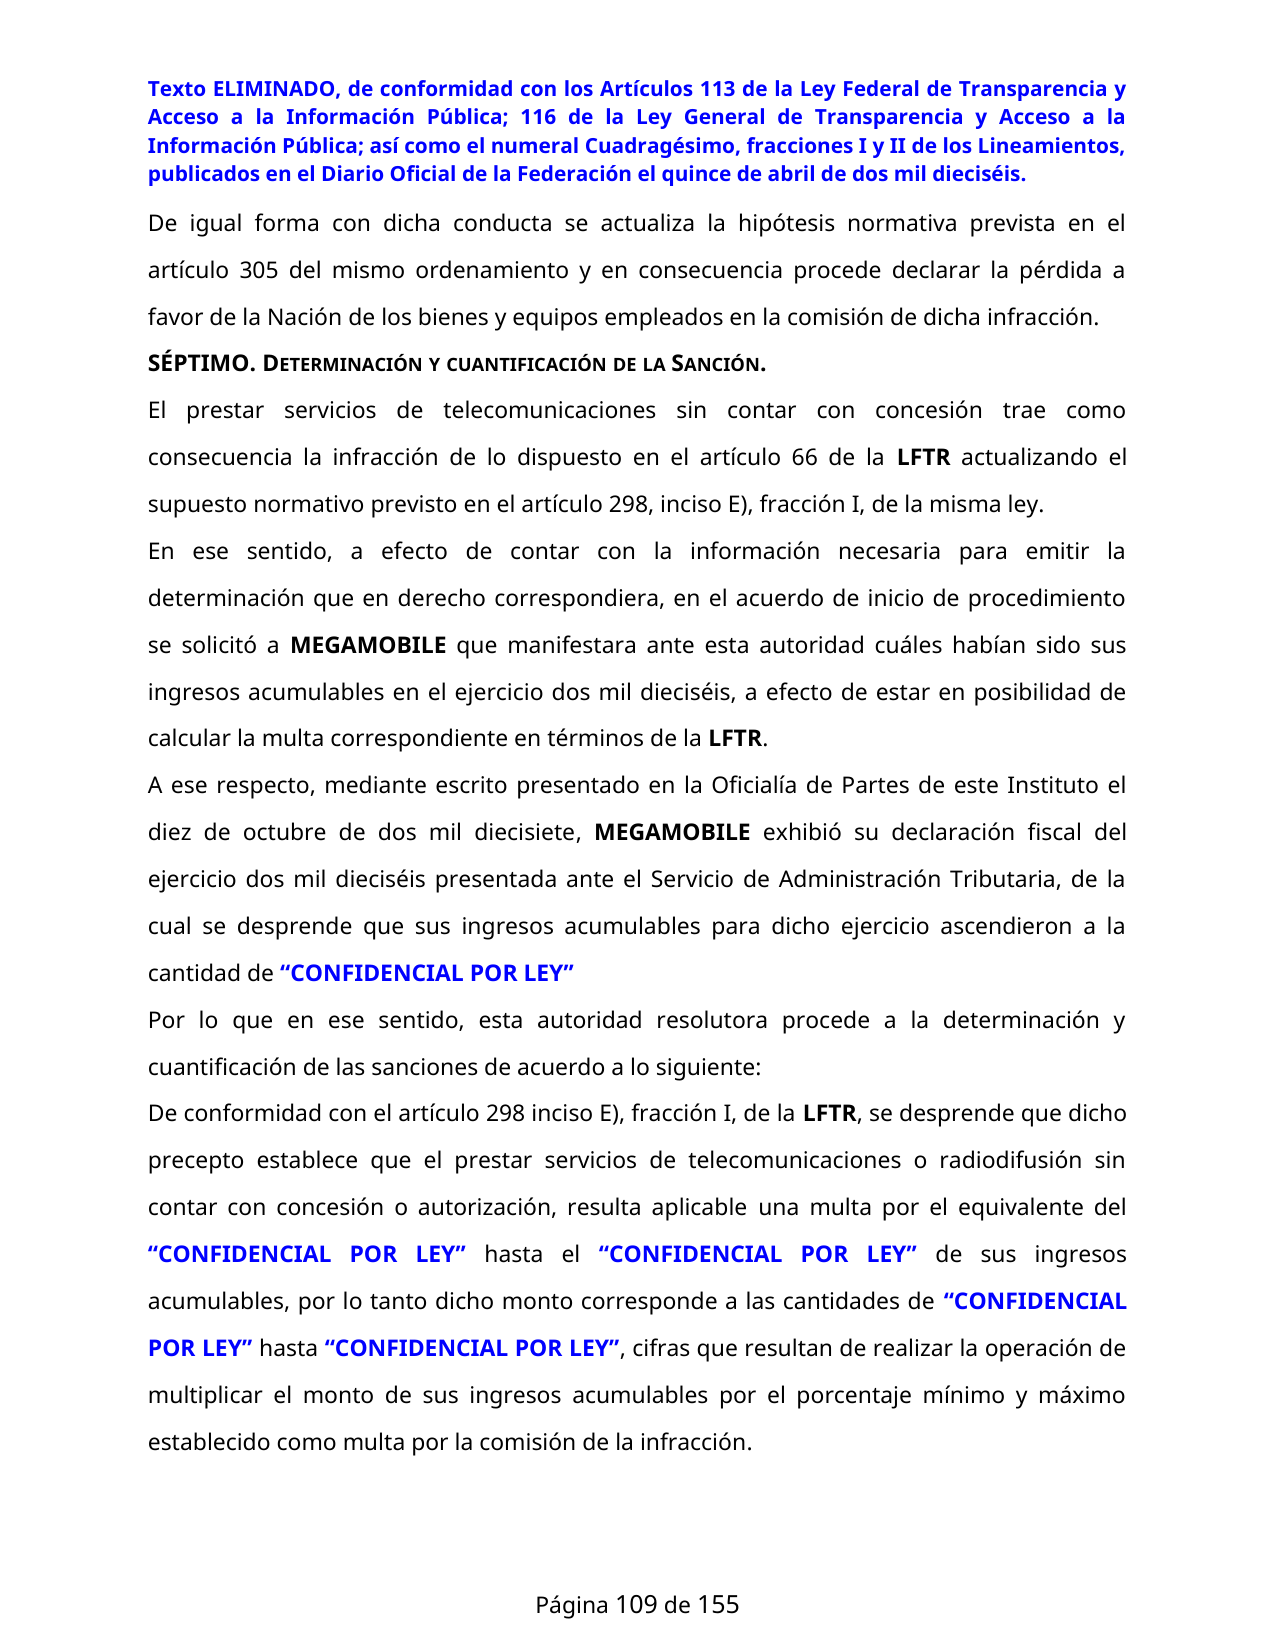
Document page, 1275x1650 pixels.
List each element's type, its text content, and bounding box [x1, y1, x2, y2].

text El prestar servicios de telecomunicaciones sin contar con concesión trae como consecuencia la infracción de lo dispuesto en el artículo 66 de la LFTR actualizando el supuesto normativo previsto en el artículo 298, inciso E), fracción I, de la misma ley. [148, 394, 1127, 519]
text A ese respecto, mediante escrito presentado en la Oficialía de Partes de este Instituto el diez de octubre de dos mil diecisiete, MEGAMOBILE exhibió su declaración fiscal del ejercicio dos mil dieciséis presentada ante el Servicio de Administración Tributaria, de la cual se desprende que sus ingresos acumulables para dicho ejercicio ascendieron a la cantidad de “CONFIDENCIAL POR LEY” [148, 769, 1127, 988]
text De conformidad con el artículo 298 inciso E), fracción I, de la LFTR, se desprende que dicho precepto establece que el prestar servicios de telecomunicaciones o radiodifusión sin contar con concesión o autorización, resulta aplicable una multa por el equivalente del “CONFIDENCIAL POR LEY” hasta el “CONFIDENCIAL POR LEY” de sus ingresos acumulables, por lo tanto dicho monto corresponde a las cantidades de “CONFIDENCIAL POR LEY” hasta “CONFIDENCIAL POR LEY”, cifras que resultan de realizar la operación de multiplicar el monto de sus ingresos acumulables por el porcentaje mínimo y máximo establecido como multa por la comisión de la infracción. [148, 1097, 1127, 1457]
text Por lo que en ese sentido, esta autoridad resolutora procede a la determinación y cuantificación de las sanciones de acuerdo a lo siguiente: [148, 1004, 1127, 1082]
text SÉPTIMO. Determinación y cuantificación de la Sanción. [148, 347, 1127, 379]
text De igual forma con dicha conducta se actualiza la hipótesis normativa prevista en el artículo 305 del mismo ordenamiento y en consecuencia procede declarar la pérdida a favor de la Nación de los bienes y equipos empleados en la comisión de dicha infracción. [148, 207, 1127, 332]
text En ese sentido, a efecto de contar con la información necesaria para emitir la determinación que en derecho correspondiera, en el acuerdo de inicio de procedimiento se solicitó a MEGAMOBILE que manifestara ante esta autoridad cuáles habían sido sus ingresos acumulables en el ejercicio dos mil dieciséis, a efecto de estar en posibilidad de calcular la multa correspondiente en términos de la LFTR. [148, 535, 1127, 754]
